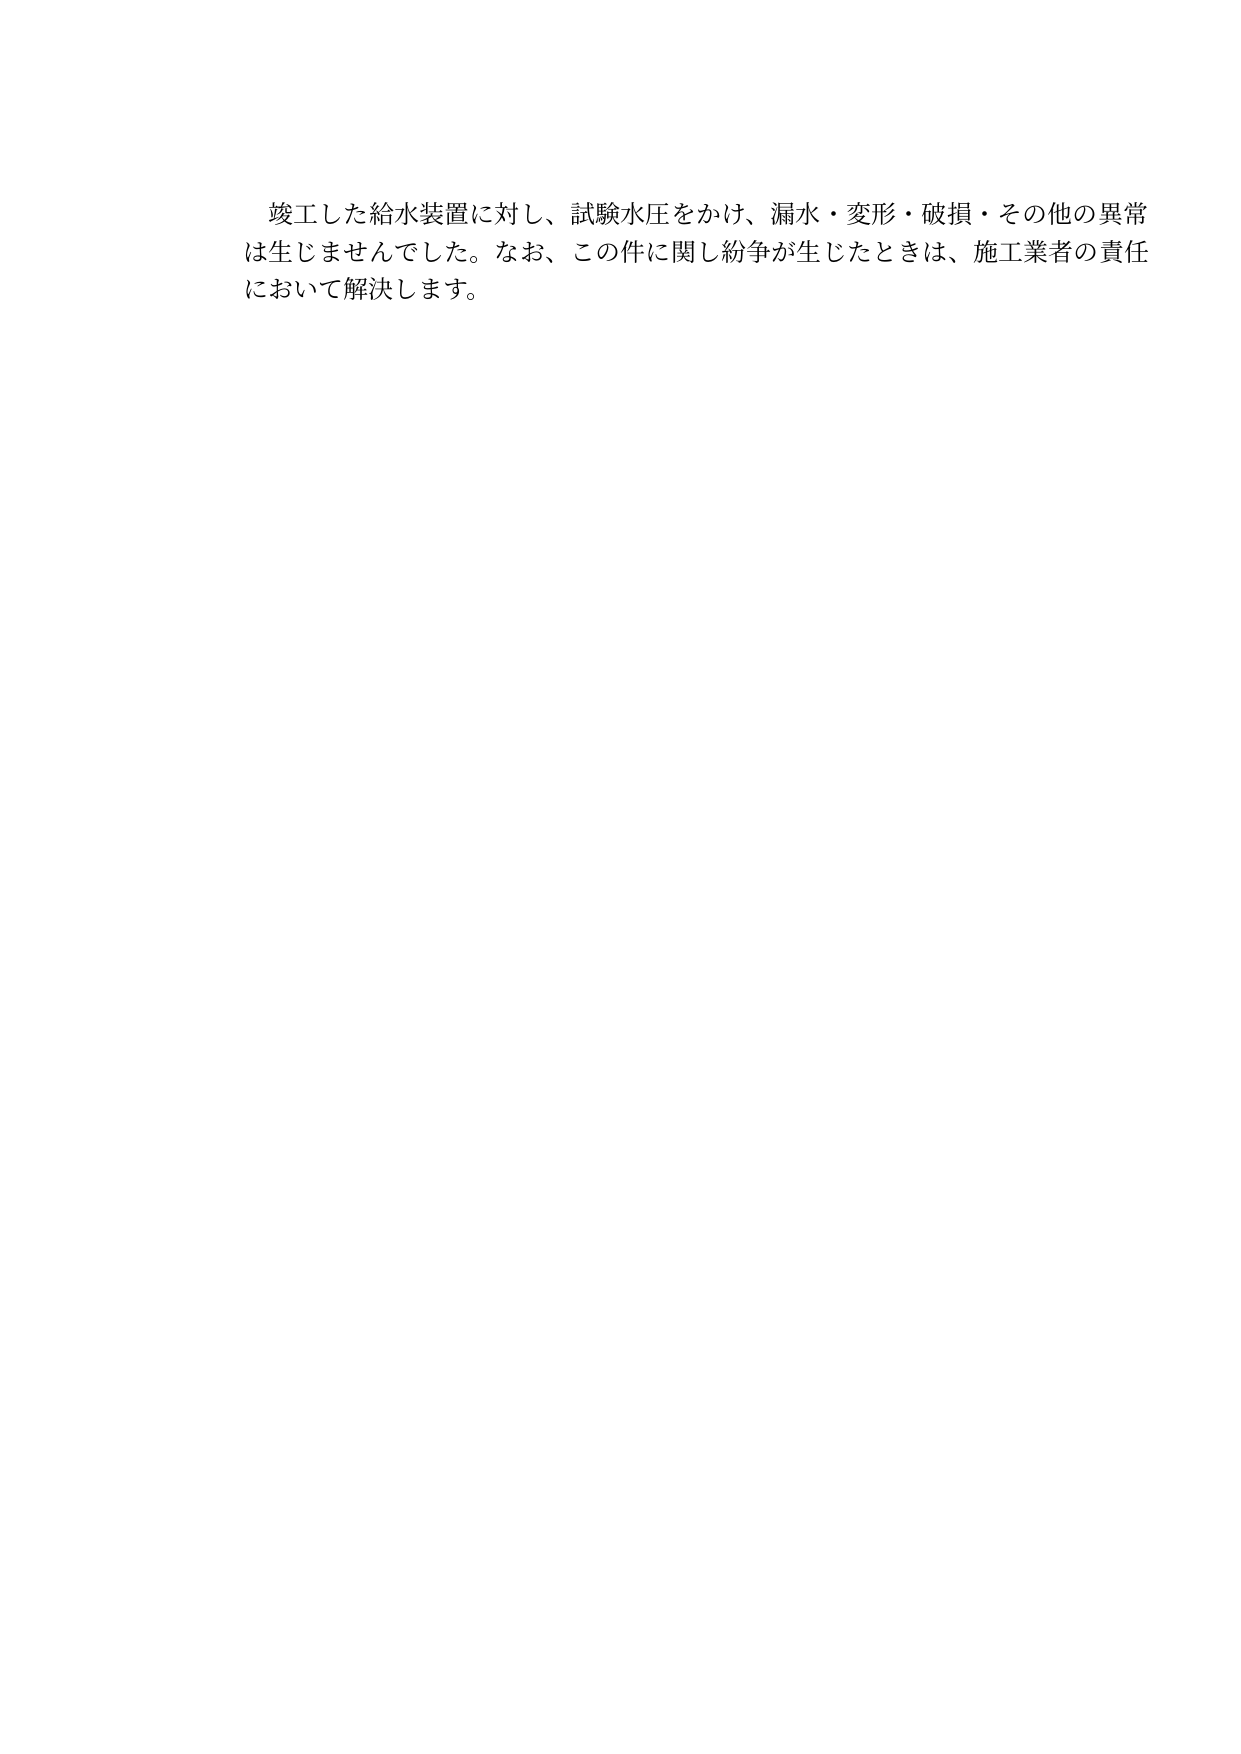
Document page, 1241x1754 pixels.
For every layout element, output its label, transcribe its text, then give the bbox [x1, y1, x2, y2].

text 竣工した給水装置に対し、試験水圧をかけ、漏水・変形・破損・その他の異常は生じませんでした。なお、この件に関し紛争が生じたときは、施工業者の責任において解決します。 [243, 194, 1152, 306]
